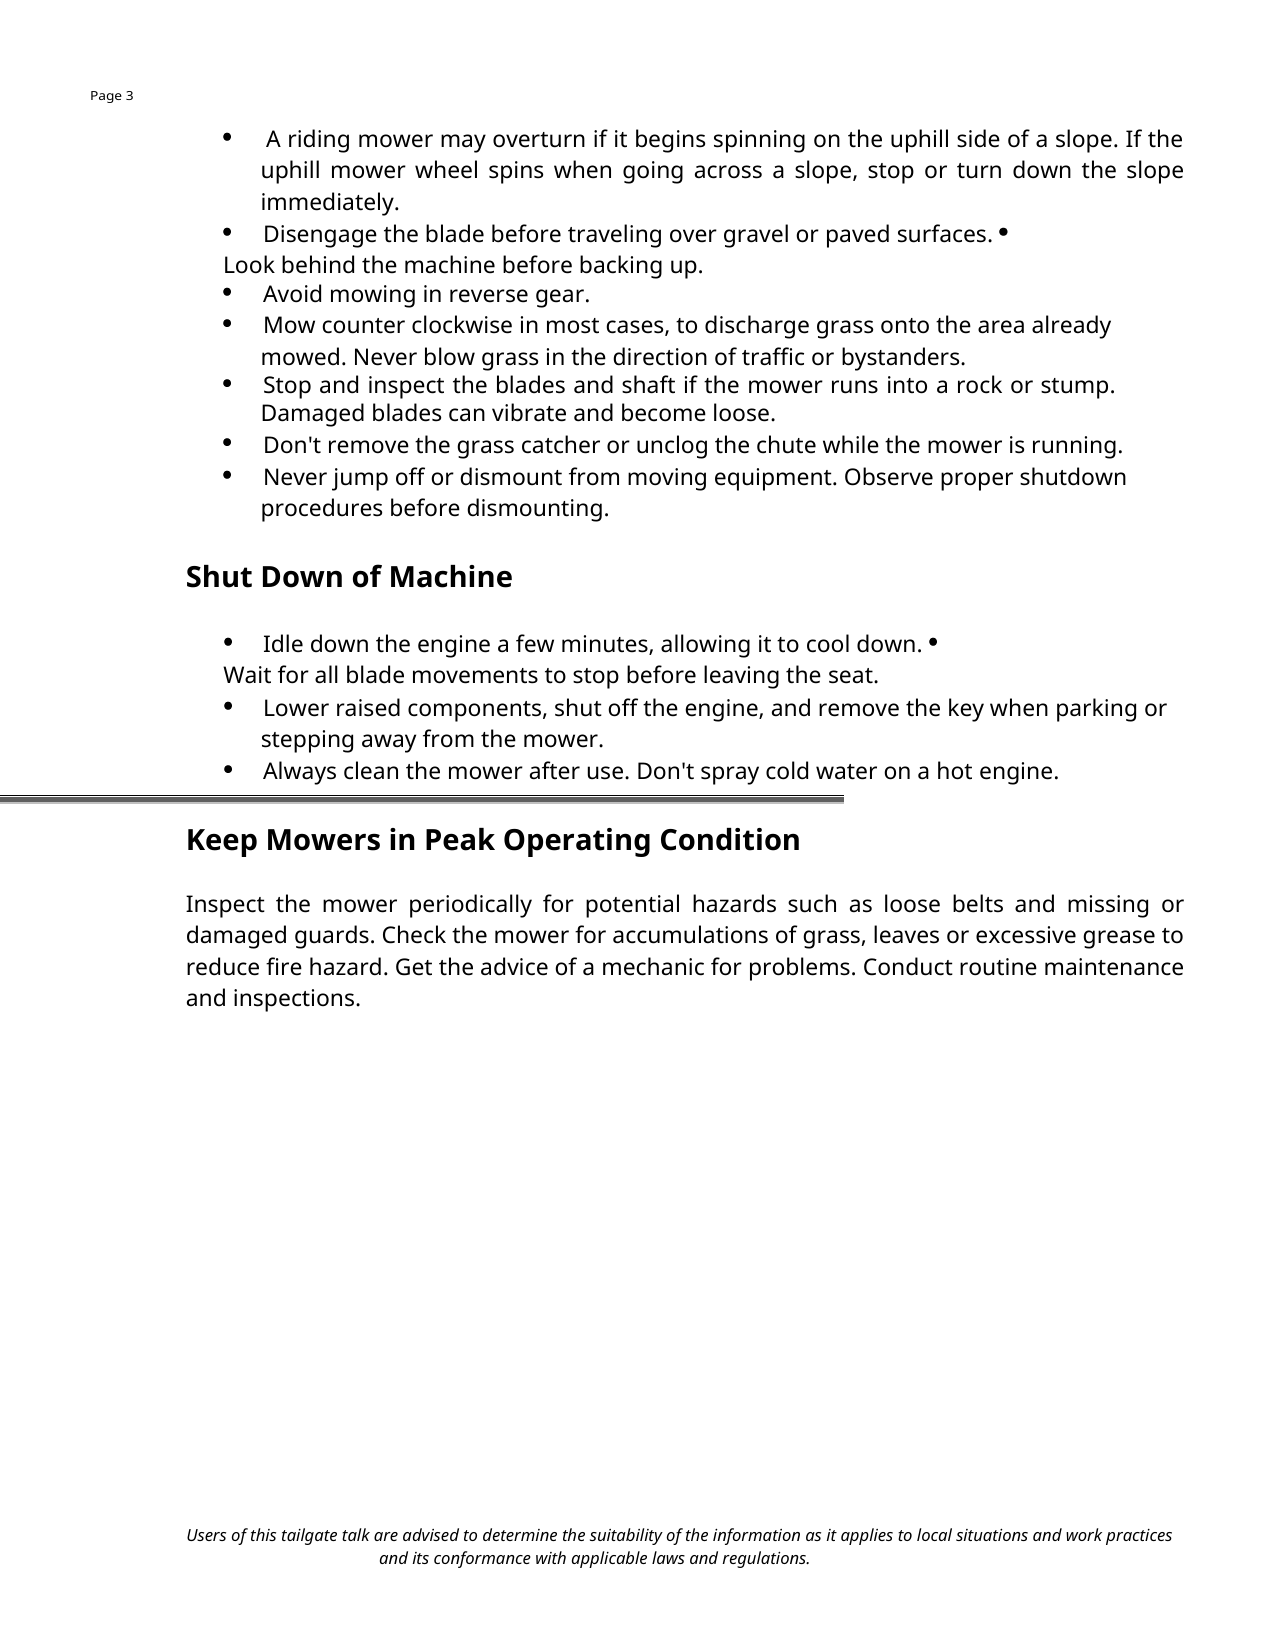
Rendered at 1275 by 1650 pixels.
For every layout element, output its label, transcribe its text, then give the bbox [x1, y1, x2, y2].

text Page 3 [90, 87, 141, 104]
text Damaged blades can vibrate and become loose. [260, 399, 1198, 427]
text Inspect the mower periodically for potential hazards such as loose belts and missing or damaged guards. Check the mower for accumulations of grass, leaves or excessive grease to reduce fire hazard. Get the advice of a mechanic for problems. Conduct routine maintenance and inspections. [186, 888, 1186, 1013]
subtitle Keep Mowers in Peak Operating Condition [186, 819, 1198, 858]
picture [222, 371, 242, 394]
picture [222, 122, 242, 148]
text Idle down the engine a few minutes, allowing it to cool down. Wait for all blade movements to stop before leaving the seat. [223, 627, 986, 691]
text Avoid mowing in reverse gear. [223, 280, 1198, 308]
text Stop and inspect the blades and shaft if the mower runs into a rock or stump. [223, 372, 1198, 399]
picture [222, 427, 242, 453]
text Mow counter clockwise in most cases, to discharge grass onto the area already mowed. Never blow grass in the direction of traffic or bystanders. [223, 308, 1198, 372]
picture [998, 216, 1018, 243]
picture [222, 459, 242, 486]
text Always clean the mower after use. Don't spray cold water on a hot engine. [223, 754, 1198, 786]
text Disengage the blade before traveling over gravel or paved surfaces. Look behind the machine before backing up. [223, 217, 1062, 280]
picture [928, 627, 948, 653]
text Don't remove the grass catcher or unclog the chute while the mower is running. [223, 427, 1179, 460]
text Lower raised components, shut off the engine, and remove the key when parking or stepping away from the mower. [223, 691, 1168, 754]
picture [222, 216, 242, 243]
text Never jump off or dismount from moving equipment. Observe proper shutdown procedures before dismounting. [223, 460, 1198, 523]
picture [222, 280, 242, 303]
text A riding mower may overturn if it begins spinning on the uphill side of a slope. If the uphill mower wheel spins when going across a slope, stop or turn down the slope immediately. [223, 122, 1185, 217]
subtitle Shut Down of Machine [186, 556, 1198, 596]
text Users of this tailgate talk are advised to determine the suitability of the information as it applies to local situations and work practices and its conformance with applicable laws and regulations. [186, 1524, 1186, 1569]
picture [223, 627, 243, 653]
picture [222, 308, 242, 334]
picture [223, 754, 243, 780]
picture [223, 690, 243, 717]
